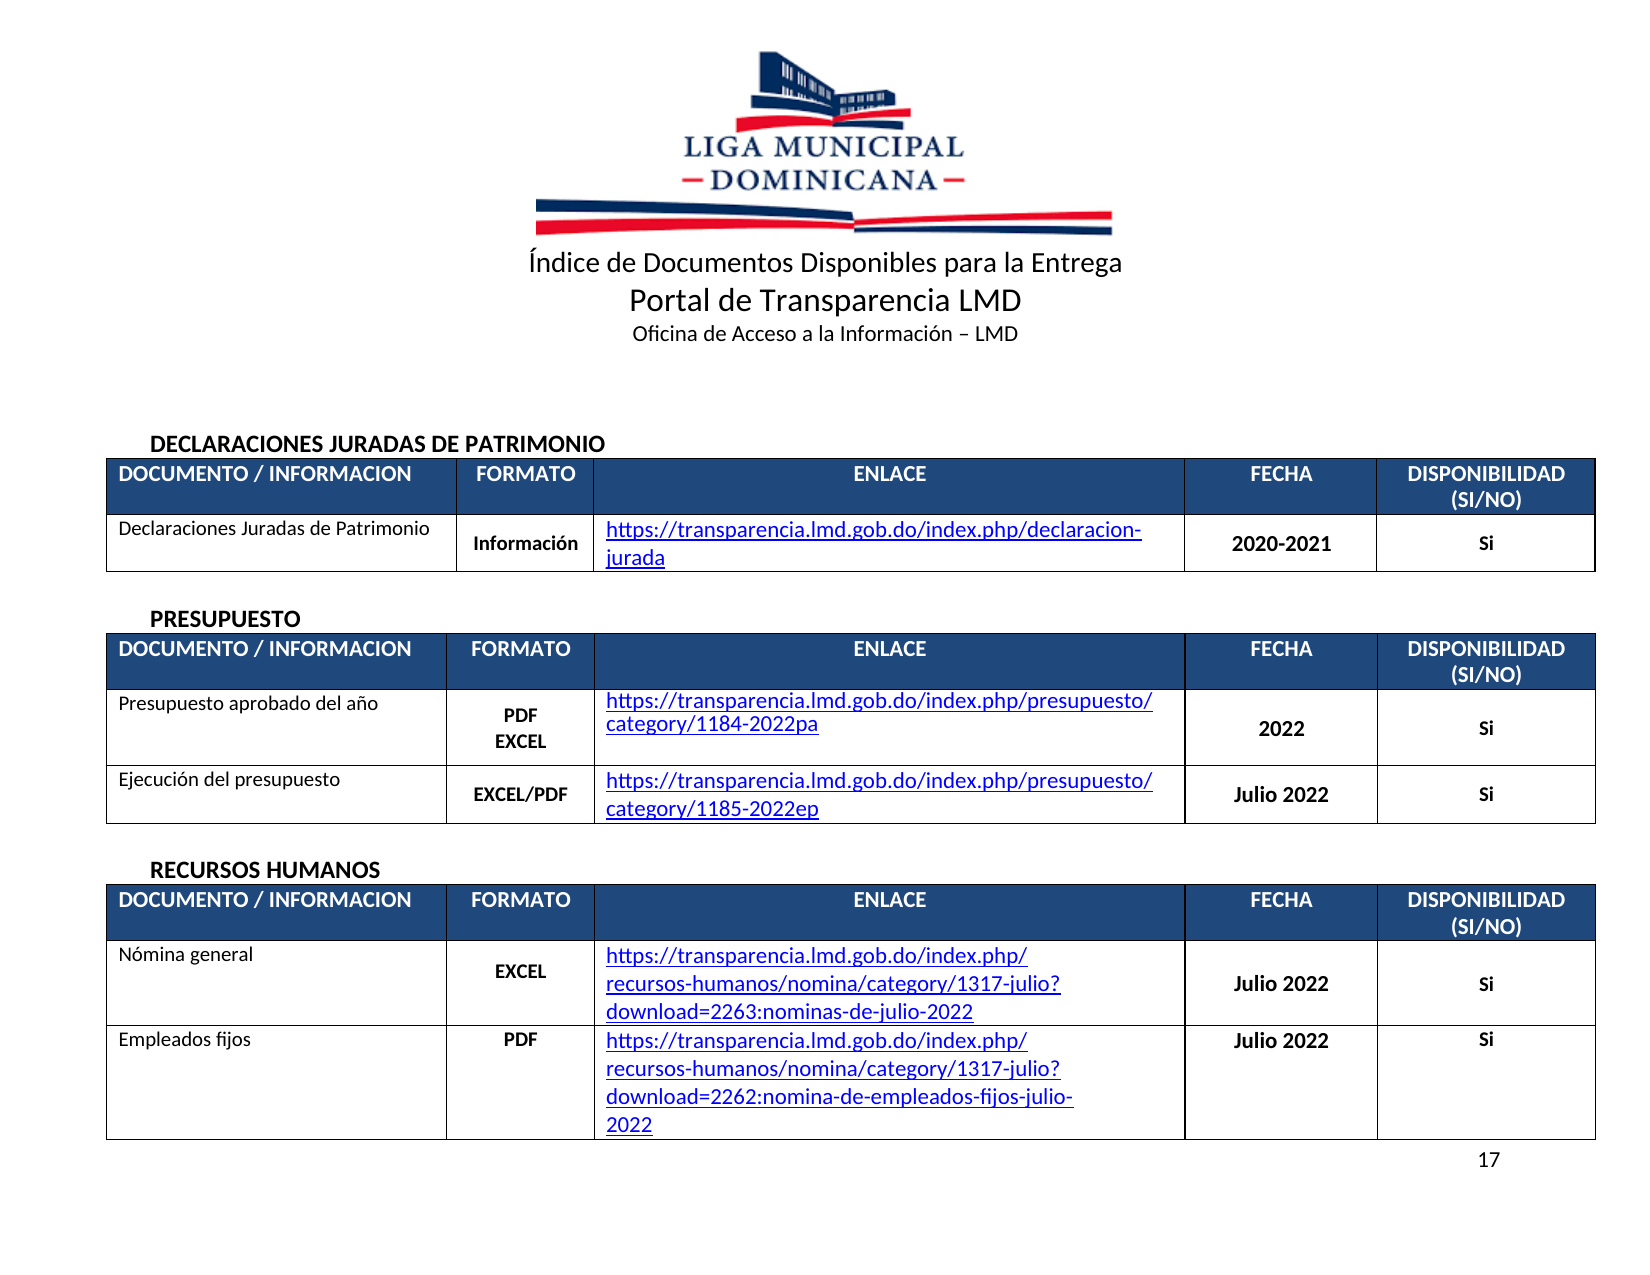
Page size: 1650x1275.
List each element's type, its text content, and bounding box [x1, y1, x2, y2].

table_header FORMATO [447, 885, 594, 940]
table_cell Empleados fijos [107, 1026, 446, 1138]
table_cell EXCEL [447, 941, 594, 1025]
table_cell Ejecución del presupuesto [107, 766, 446, 822]
picture [536, 46, 1113, 239]
table_header ENLACE [595, 634, 1184, 689]
table_cell Julio 2022 [1186, 941, 1377, 1025]
table_header FECHA [1185, 459, 1376, 514]
table_header ENLACE [594, 459, 1184, 514]
table_cell PDF EXCEL [447, 690, 594, 765]
table_cell 2022 [1186, 690, 1377, 765]
table_cell https://transparencia.lmd.gob.do/index.php/presupuesto/category/1185-2022ep [595, 766, 1184, 822]
table_header ENLACE [595, 885, 1184, 940]
table_header DOCUMENTO / INFORMACION [107, 885, 446, 940]
table_cell https://transparencia.lmd.gob.do/index.php/recursos-humanos/nomina/category/1317-julio?download=2262:nomina-de-empleados-fijos-julio-2022 [595, 1026, 1184, 1138]
table_cell https://transparencia.lmd.gob.do/index.php/recursos-humanos/nomina/category/1317-julio?download=2263:nominas-de-julio-2022 [595, 941, 1184, 1025]
table_cell Información [457, 515, 593, 571]
text RECURSOS HUMANOS [150, 854, 1608, 884]
table_header DOCUMENTO / INFORMACION [107, 634, 446, 689]
table_header DISPONIBILIDAD (SI/NO) [1377, 459, 1594, 514]
table_cell Julio 2022 [1186, 1026, 1377, 1138]
table_header DISPONIBILIDAD (SI/NO) [1378, 885, 1595, 940]
text PRESUPUESTO [150, 603, 1608, 633]
table_cell Si [1377, 515, 1594, 571]
table_cell Nómina general [107, 941, 446, 1025]
table_header DISPONIBILIDAD (SI/NO) [1378, 634, 1595, 689]
table_cell PDF [447, 1026, 594, 1138]
table_header FECHA [1186, 885, 1377, 940]
text DECLARACIONES JURADAS DE PATRIMONIO [150, 428, 1608, 458]
table_header FECHA [1186, 634, 1377, 689]
table_header DOCUMENTO / INFORMACION [107, 459, 456, 514]
table_cell Declaraciones Juradas de Patrimonio [107, 515, 456, 571]
table_cell https://transparencia.lmd.gob.do/index.php/presupuesto/category/1184-2022pa [595, 690, 1184, 765]
table_cell Si [1378, 766, 1595, 822]
table_header FORMATO [457, 459, 593, 514]
table_cell Julio 2022 [1186, 766, 1377, 822]
table_cell 2020-2021 [1185, 515, 1376, 571]
table_cell Si [1378, 1026, 1595, 1138]
table_cell Si [1378, 941, 1595, 1025]
table_header FORMATO [447, 634, 594, 689]
table_cell EXCEL/PDF [447, 766, 594, 822]
table_cell Si [1378, 690, 1595, 765]
table_cell Presupuesto aprobado del año [107, 690, 446, 765]
table_cell https://transparencia.lmd.gob.do/index.php/declaracion-jurada [594, 515, 1184, 571]
